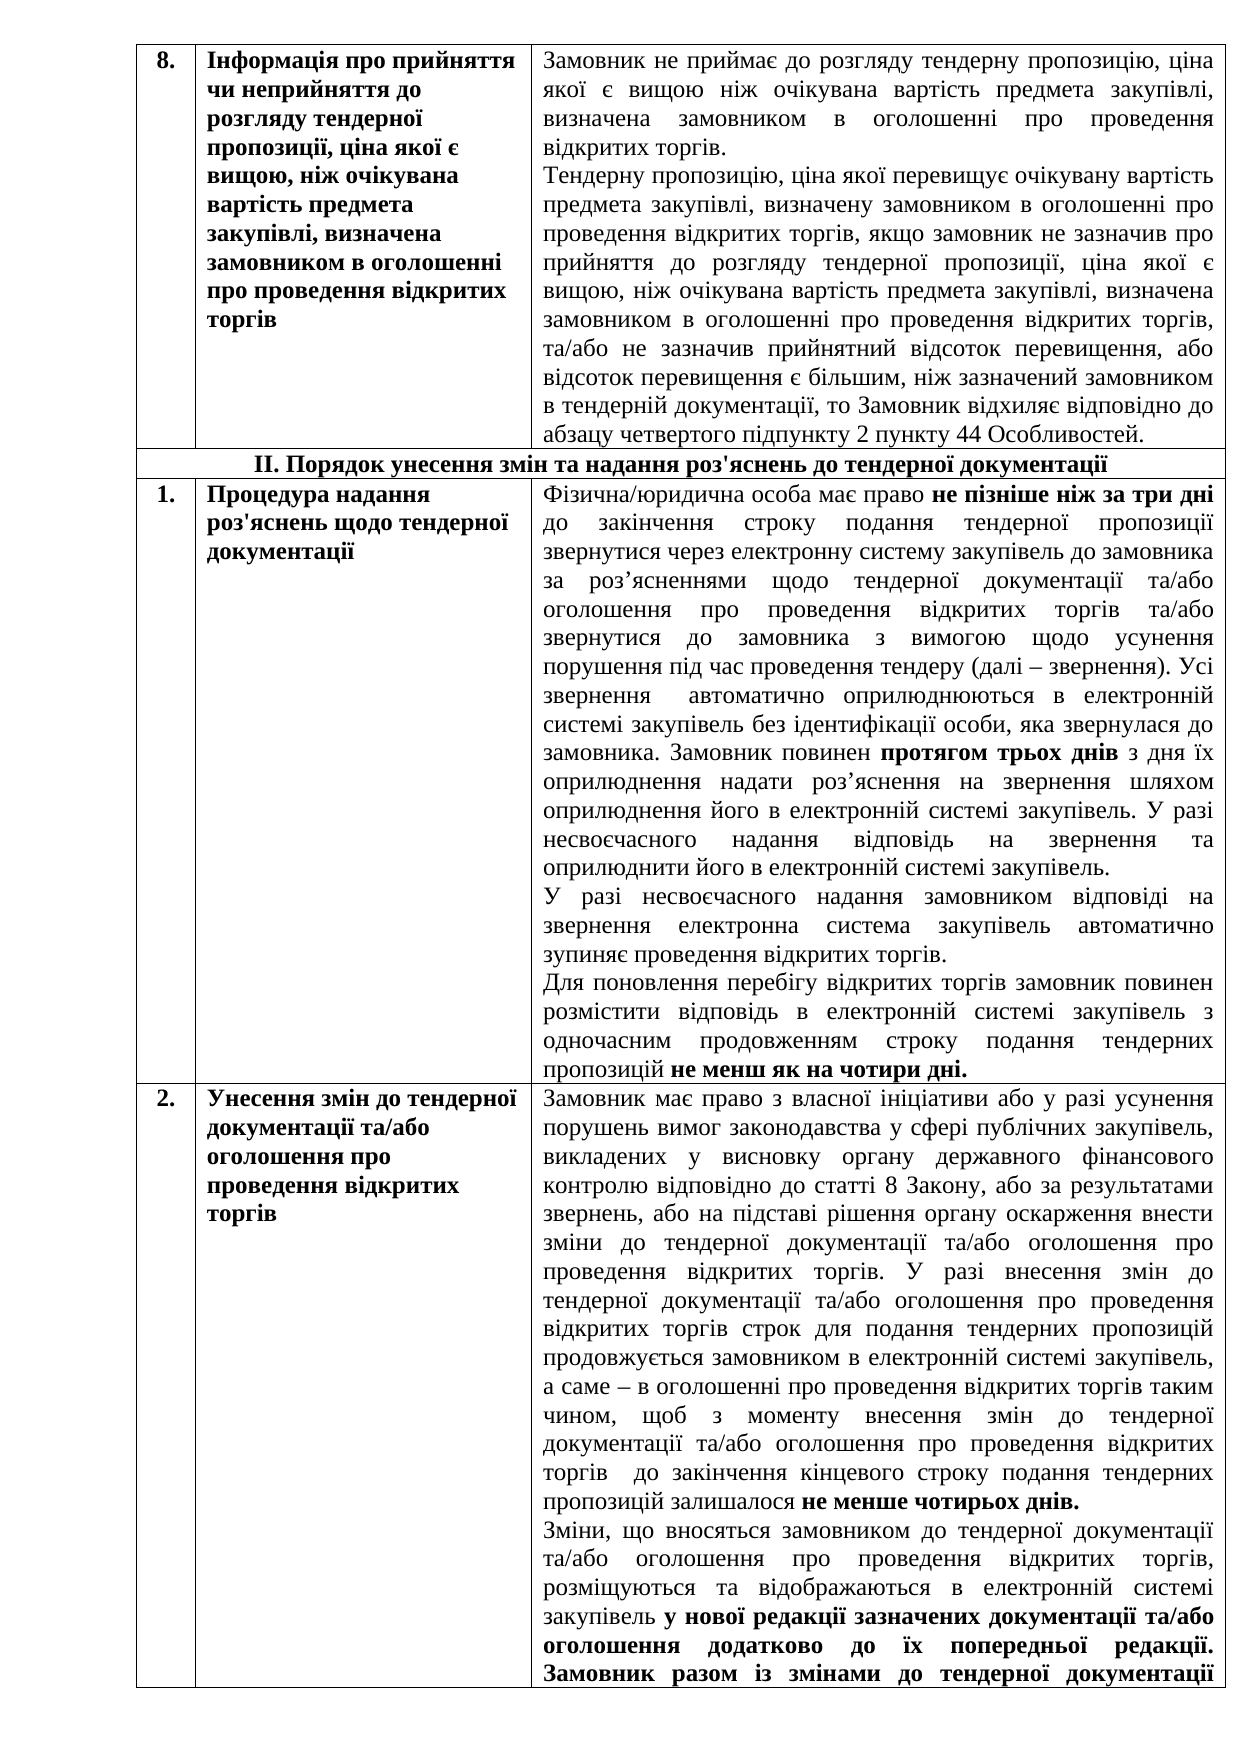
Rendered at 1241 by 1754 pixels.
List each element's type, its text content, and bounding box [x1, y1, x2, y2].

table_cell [532, 1084, 1225, 1687]
table_cell 1. [137, 479, 195, 1082]
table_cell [196, 1084, 531, 1687]
table_cell II. Порядок унесення змін та надання роз'яснень до тендерної документації [137, 449, 1225, 478]
table_cell 8. [137, 45, 195, 448]
table_cell 2. [137, 1084, 195, 1687]
table_cell Фізична/юридична особа має право не пізніше ніж за три дні до закінчення строку подання тендерної пропозиції звернутися через електронну систему закупівель до замовника за роз’ясненнями щодо тендерної документації та/або оголошення про проведення відкритих торгів та/або звернутися до замовника з вимогою щодо усунення порушення під час проведення тендеру (далі – звернення). Усі звернення автоматично оприлюднюються в електронній системі закупівель без ідентифікації особи, яка звернулася до замовника. Замовник повинен протягом трьох днів з дня їх оприлюднення надати роз’яснення на звернення шляхом оприлюднення його в електронній системі закупівель. У разі несвоєчасного надання відповідь на звернення та оприлюднити його в електронній системі закупівель. У разі несвоєчасного надання замовником відповіді на звернення електронна система закупівель автоматично зупиняє проведення відкритих торгів. Для поновлення перебігу відкритих торгів замовник повинен розмістити відповідь в електронній системі закупівель з одночасним продовженням строку подання тендерних пропозицій не менш як на чотири дні. [532, 479, 1225, 1082]
table_cell Замовник не приймає до розгляду тендерну пропозицію, ціна якої є вищою ніж очікувана вартість предмета закупівлі, визначена замовником в оголошенні про проведення відкритих торгів. Тендерну пропозицію, ціна якої перевищує очікувану вартість предмета закупівлі, визначену замовником в оголошенні про проведення відкритих торгів, якщо замовник не зазначив про прийняття до розгляду тендерної пропозиції, ціна якої є вищою, ніж очікувана вартість предмета закупівлі, визначена замовником в оголошенні про проведення відкритих торгів, та/або не зазначив прийнятний відсоток перевищення, або відсоток перевищення є більшим, ніж зазначений замовником в тендерній документації, то Замовник відхиляє відповідно до абзацу четвертого підпункту 2 пункту 44 Особливостей. [532, 45, 1225, 448]
table_cell Інформація про прийняття чи неприйняття до розгляду тендерної пропозиції, ціна якої є вищою, ніж очікувана вартість предмета закупівлі, визначена замовником в оголошенні про проведення відкритих торгів [196, 45, 531, 448]
table_cell Процедура надання роз'яснень щодо тендерної документації [196, 479, 531, 1082]
